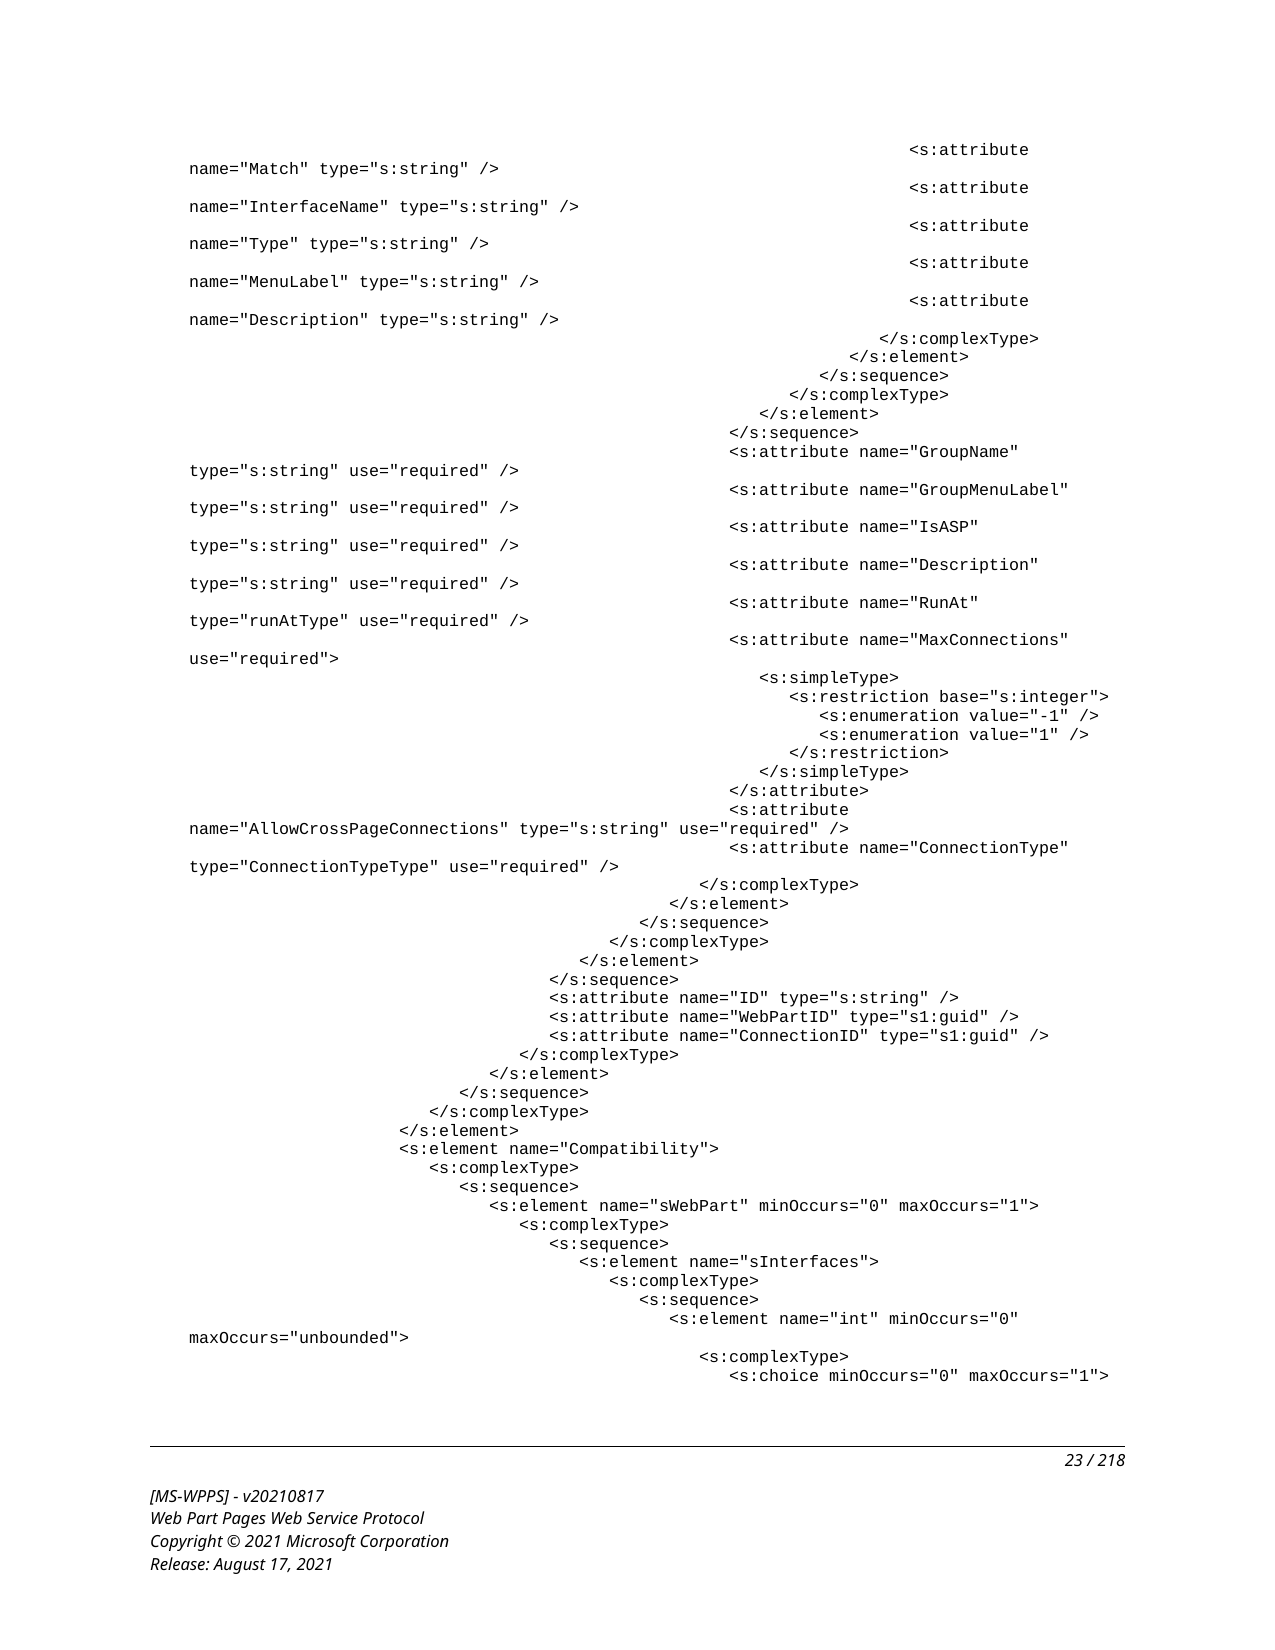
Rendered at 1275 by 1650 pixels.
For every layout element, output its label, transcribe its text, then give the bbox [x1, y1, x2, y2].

text </s:sequence> [175, 957, 1137, 976]
text <s:attribute name="ConnectionType" type="ConnectionTypeType" use="required" /> [175, 825, 1137, 862]
text <s:choice minOccurs="0" maxOccurs="1"> [175, 1353, 1137, 1396]
text <s:attribute name="InterfaceName" type="s:string" /> [175, 165, 1137, 202]
text </s:sequence> [175, 353, 1137, 372]
text <s:complexType> [175, 1334, 1137, 1353]
text <s:complexType> [175, 1145, 1137, 1164]
text </s:element> [175, 881, 1137, 900]
text <s:simpleType> [175, 655, 1137, 674]
text </s:complexType> [175, 372, 1137, 391]
text <s:attribute name="Type" type="s:string" /> [175, 202, 1137, 240]
text <s:attribute name="Match" type="s:string" /> [175, 133, 1137, 165]
text </s:element> [175, 334, 1137, 353]
text <s:attribute name="MaxConnections" use="required"> [175, 617, 1137, 655]
text <s:attribute name="WebPartID" type="s1:guid" /> [175, 994, 1137, 1013]
text <s:attribute name="ConnectionID" type="s1:guid" /> [175, 1013, 1137, 1032]
text </s:element> [175, 1107, 1137, 1126]
text <s:sequence> [175, 1221, 1137, 1239]
text </s:complexType> [175, 1032, 1137, 1051]
text <s:attribute name="IsASP" type="s:string" use="required" /> [175, 504, 1137, 542]
text <s:restriction base="s:integer"> [175, 674, 1137, 693]
text </s:element> [175, 938, 1137, 957]
text <s:attribute name="AllowCrossPageConnections" type="s:string" use="required" /> [175, 787, 1137, 825]
text </s:complexType> [175, 862, 1137, 881]
text </s:sequence> [175, 900, 1137, 919]
text <s:attribute name="GroupName" type="s:string" use="required" /> [175, 429, 1137, 466]
text </s:complexType> [175, 316, 1137, 334]
text <s:element name="sInterfaces"> [175, 1239, 1137, 1258]
text <s:sequence> [175, 1277, 1137, 1296]
text <s:enumeration value="1" /> [175, 712, 1137, 730]
text <s:element name="sWebPart" minOccurs="0" maxOccurs="1"> [175, 1183, 1137, 1202]
text <s:sequence> [175, 1164, 1137, 1183]
text </s:attribute> [175, 768, 1137, 787]
text <s:attribute name="Description" type="s:string" /> [175, 278, 1137, 316]
text <s:attribute name="GroupMenuLabel" type="s:string" use="required" /> [175, 466, 1137, 504]
text <s:complexType> [175, 1258, 1137, 1277]
text <s:complexType> [175, 1202, 1137, 1221]
text <s:element name="Compatibility"> [175, 1126, 1137, 1145]
text <s:attribute name="ID" type="s:string" /> [175, 976, 1137, 994]
text <s:attribute name="MenuLabel" type="s:string" /> [175, 240, 1137, 278]
text </s:element> [175, 391, 1137, 410]
text </s:element> [175, 1051, 1137, 1070]
text </s:simpleType> [175, 749, 1137, 768]
text </s:complexType> [175, 919, 1137, 938]
text <s:element name="int" minOccurs="0" maxOccurs="unbounded"> [175, 1296, 1137, 1334]
text <s:enumeration value="-1" /> [175, 693, 1137, 712]
text </s:sequence> [175, 1070, 1137, 1089]
text </s:sequence> [175, 410, 1137, 429]
text </s:restriction> [175, 730, 1137, 749]
text <s:attribute name="RunAt" type="runAtType" use="required" /> [175, 579, 1137, 617]
text </s:complexType> [175, 1089, 1137, 1107]
text <s:attribute name="Description" type="s:string" use="required" /> [175, 542, 1137, 579]
